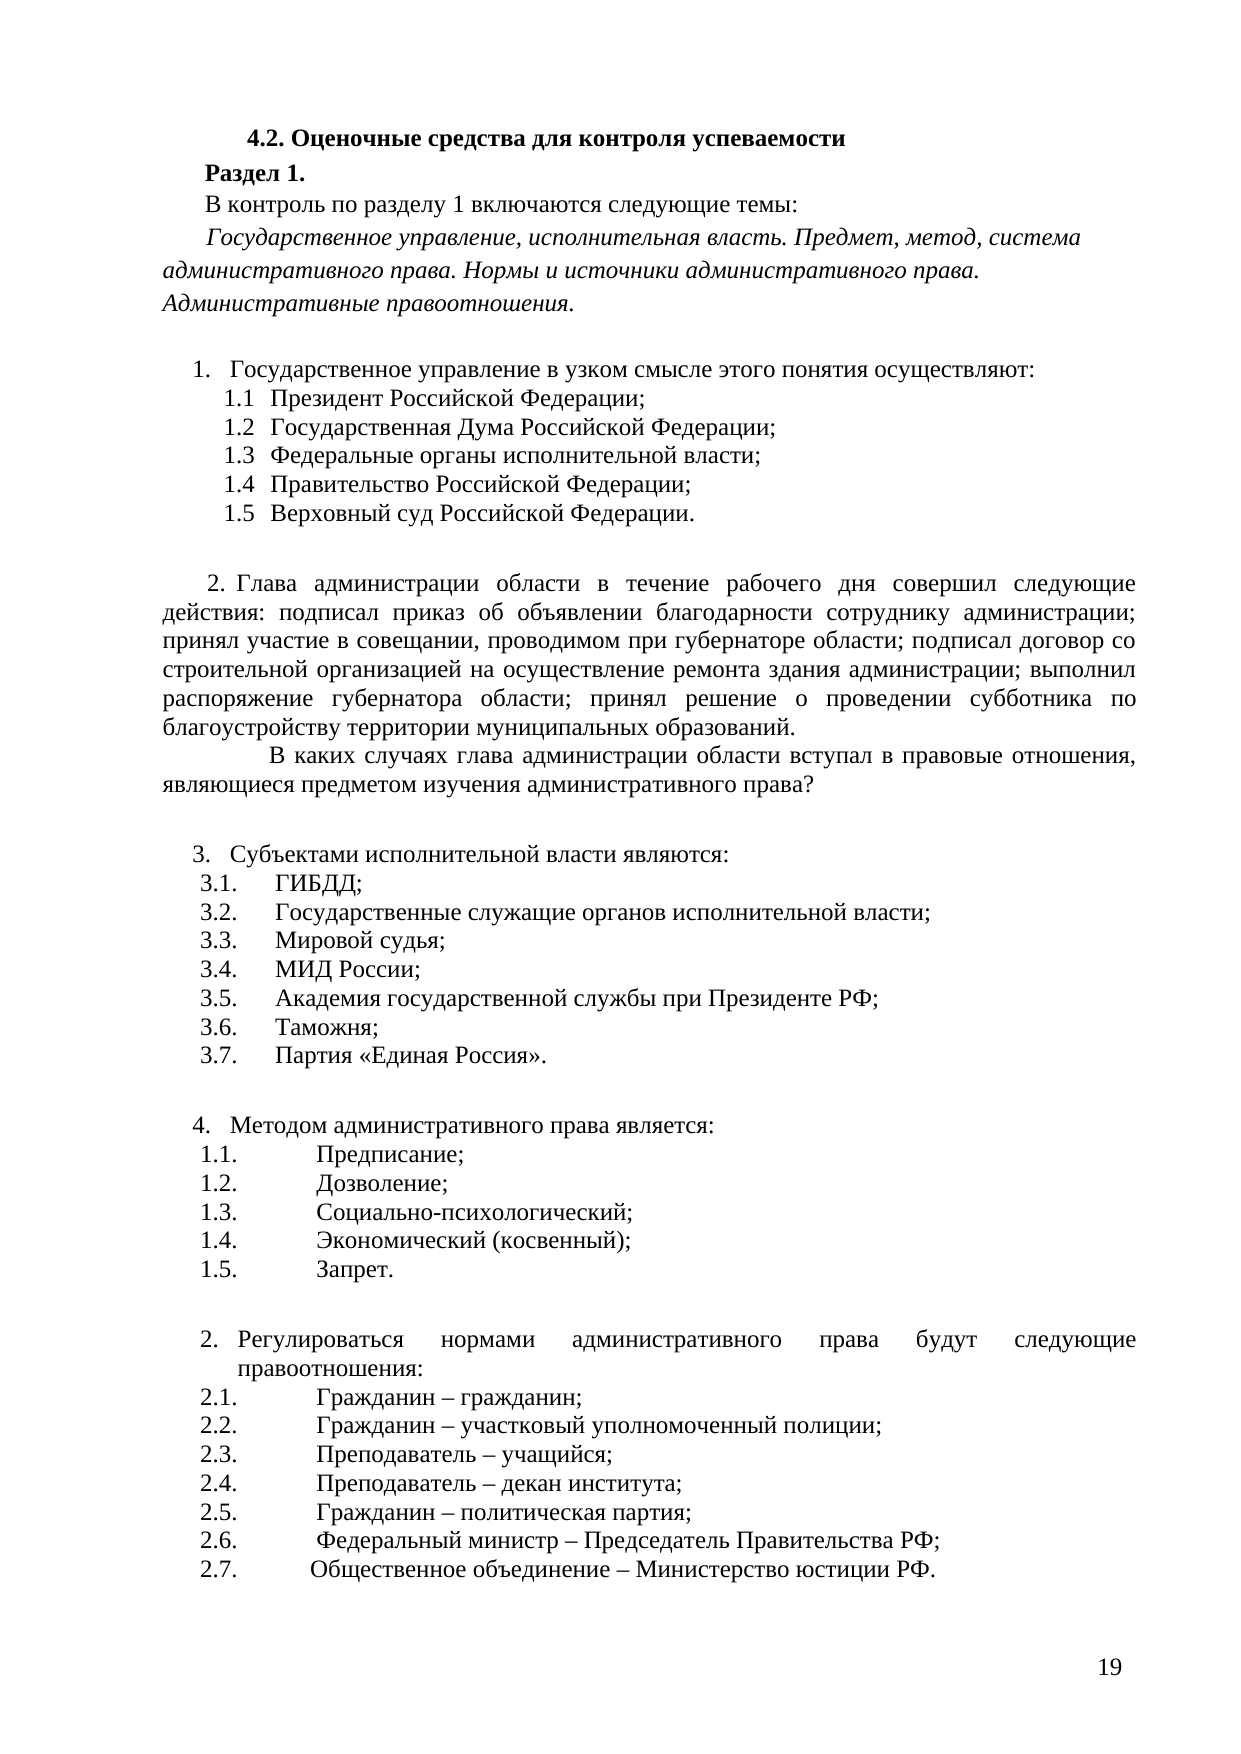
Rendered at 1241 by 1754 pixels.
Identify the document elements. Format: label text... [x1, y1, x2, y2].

text В контроль по разделу 1 включаются следующие темы: [192, 189, 1122, 218]
list Гражданин – участковый уполномоченный полиции; [200, 1410, 1137, 1439]
list Правительство Российской Федерации; [223, 469, 1122, 498]
list Экономический (косвенный); [200, 1225, 1137, 1254]
list Преподаватель – учащийся; [200, 1439, 1137, 1468]
list Федеральный министр – Председатель Правительства РФ; [200, 1525, 1137, 1554]
list Глава администрации области в течение рабочего дня совершил следующие действия: подписал приказ об объявлении благодарности сотруднику администрации; принял участие в совещании, проводимом при губернаторе области; подписал договор со строительной организацией на осуществление ремонта здания администрации; выполнил распоряжение губернатора области; принял решение о проведении субботника по благоустройству территории муниципальных образований. [162, 568, 1137, 740]
text Раздел 1. [192, 153, 1122, 189]
list Дозволение; [200, 1168, 1137, 1197]
list Мировой судья; [200, 925, 1137, 954]
list Верховный суд Российской Федерации. [223, 498, 1122, 527]
list Преподаватель – декан института; [200, 1468, 1137, 1497]
list Государственные служащие органов исполнительной власти; [200, 897, 1137, 925]
list Предписание; [200, 1139, 1137, 1168]
list Социально-психологический; [200, 1197, 1137, 1225]
list Государственное управление в узком смысле этого понятия осуществляют: [192, 354, 1122, 383]
list Академия государственной службы при Президенте РФ; [200, 983, 1137, 1012]
list Гражданин – гражданин; [200, 1382, 1137, 1410]
list Методом административного права является: [192, 1110, 1137, 1139]
list Таможня; [200, 1012, 1137, 1040]
text В каких случаях глава администрации области вступал в правовые отношения, являющиеся предметом изучения административного права? [162, 740, 1137, 798]
list ГИБДД; [200, 868, 1137, 897]
list Регулироваться нормами административного права будут следующие правоотношения: [200, 1324, 1137, 1382]
list МИД России; [200, 954, 1137, 983]
list Государственная Дума Российской Федерации; [223, 412, 1122, 440]
list Общественное объединение – Министерство юстиции РФ. [200, 1554, 1137, 1583]
list Гражданин – политическая партия; [200, 1497, 1137, 1525]
list Субъектами исполнительной власти являются: [192, 839, 1137, 868]
list Партия «Единая Россия». [200, 1040, 1137, 1069]
text Государственное управление, исполнительная власть. Предмет, метод, система административного права. Нормы и источники административного права. Административные правоотношения. [162, 222, 1122, 317]
list Запрет. [200, 1254, 1137, 1283]
list Федеральные органы исполнительной власти; [223, 440, 1122, 469]
text 4.2. Оценочные средства для контроля успеваемости [247, 118, 1122, 153]
list Президент Российской Федерации; [223, 383, 1122, 412]
